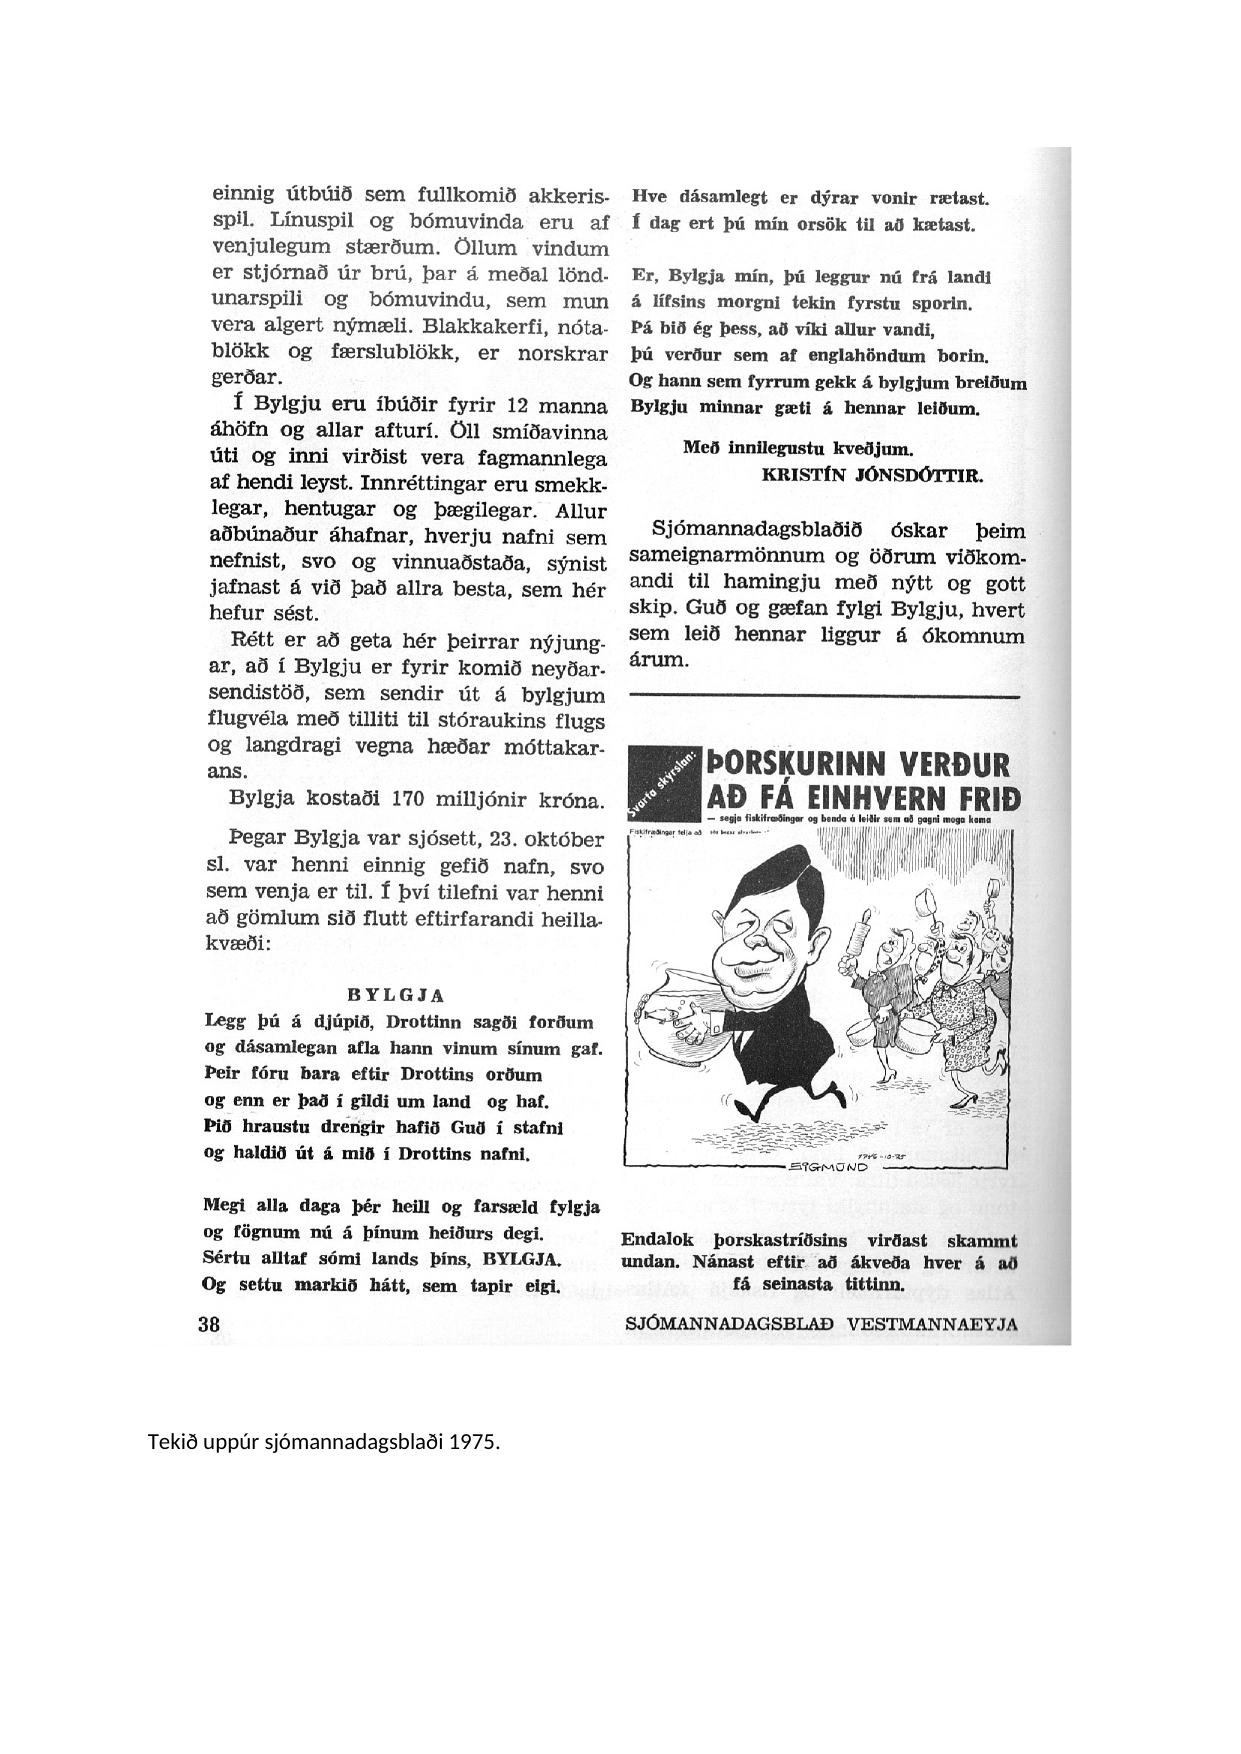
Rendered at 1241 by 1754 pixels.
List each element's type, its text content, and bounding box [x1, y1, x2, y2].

text Tekið uppúr sjómannadagsblaði 1975. [148, 1427, 1093, 1455]
picture [147, 147, 1072, 1349]
